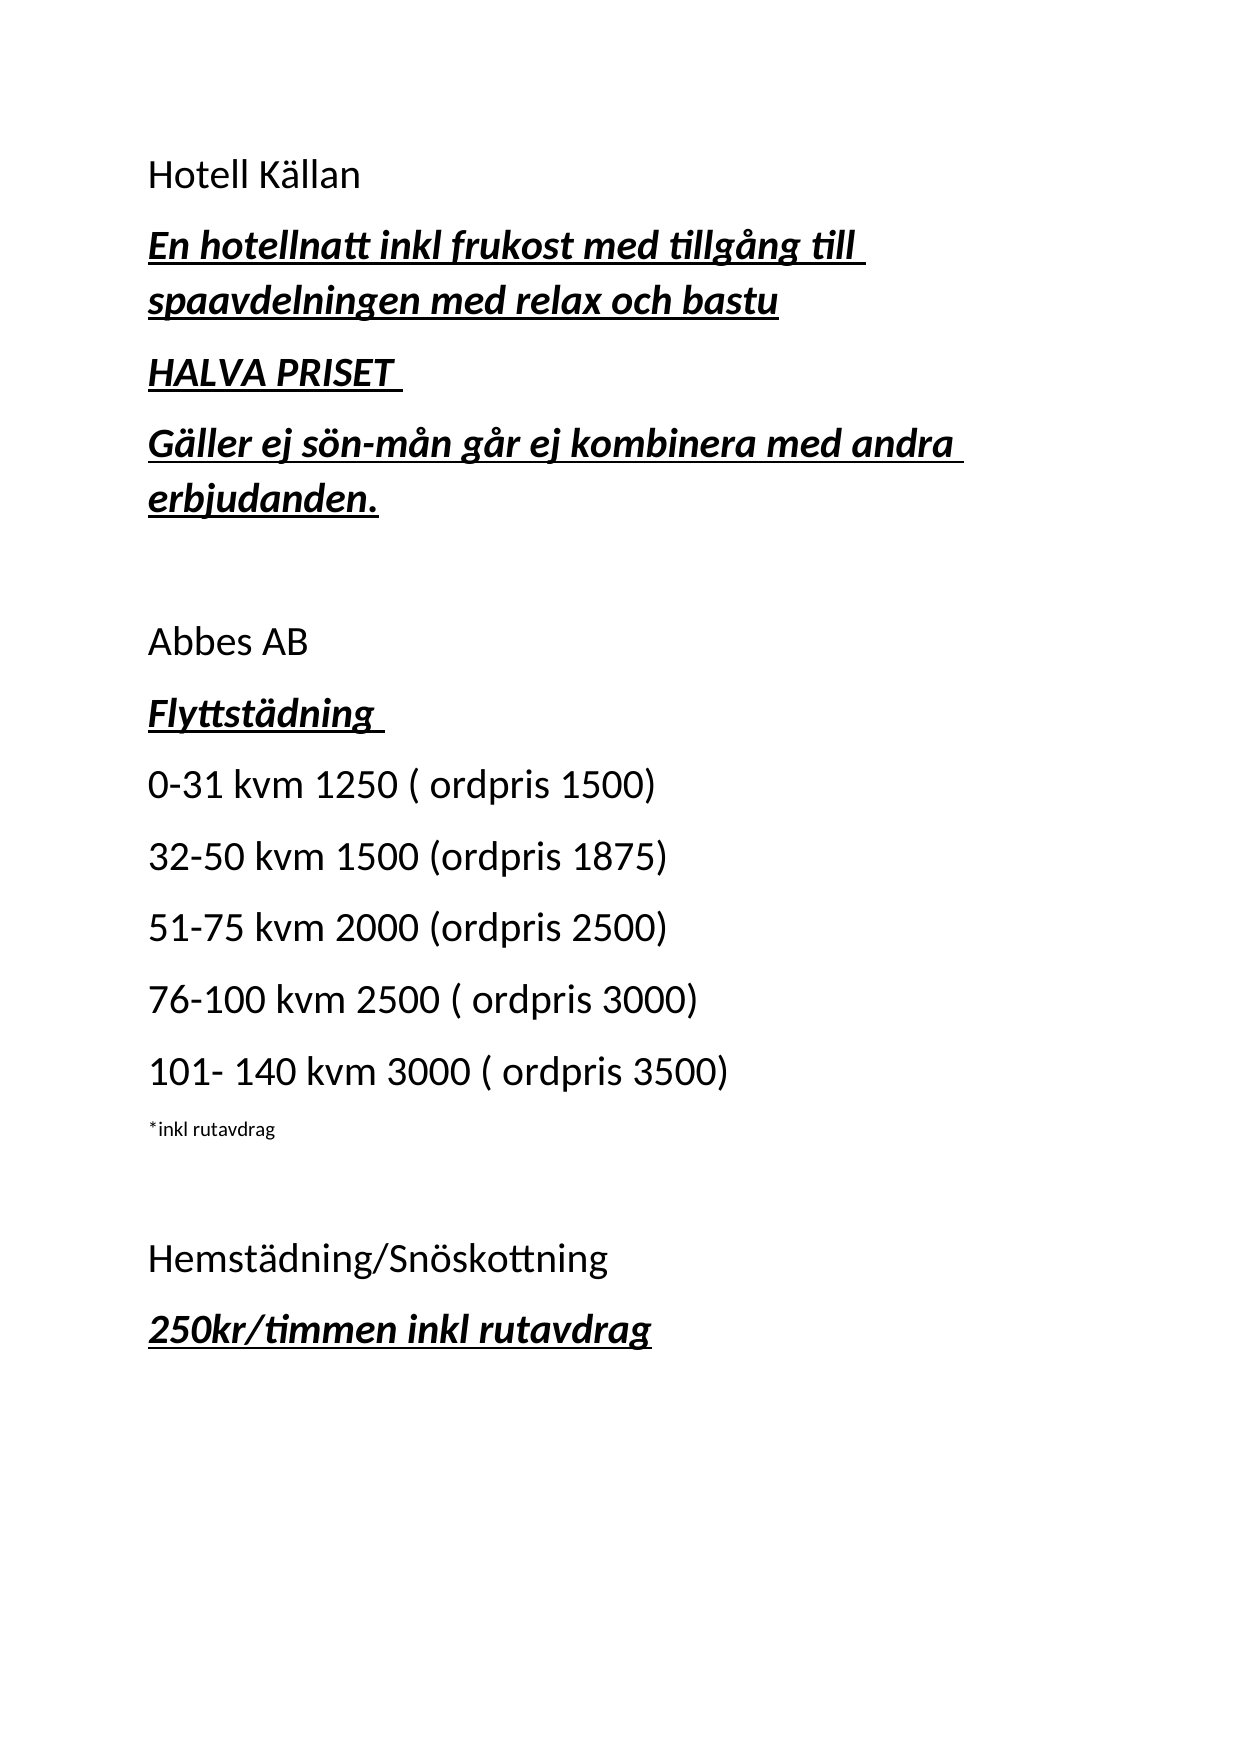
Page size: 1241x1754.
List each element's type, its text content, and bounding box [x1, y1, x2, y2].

text En hotellnatt inkl frukost med tillgång till spaavdelningen med relax och bastu [148, 219, 1093, 325]
text HALVA PRISET [148, 346, 1093, 396]
text Abbes AB [148, 615, 1093, 666]
text Hemstädning/Snöskottning [148, 1232, 1093, 1283]
text 76-100 kvm 2500 ( ordpris 3000) [148, 973, 1093, 1024]
text 101- 140 kvm 3000 ( ordpris 3500) [148, 1044, 1093, 1095]
text Hotell Källan [148, 148, 1093, 198]
text Flyttstädning [148, 687, 1093, 738]
text 32-50 kvm 1500 (ordpris 1875) [148, 830, 1093, 881]
text 0-31 kvm 1250 ( ordpris 1500) [148, 758, 1093, 809]
text 250kr/timmen inkl rutavdrag [148, 1303, 1093, 1354]
text 51-75 kvm 2000 (ordpris 2500) [148, 901, 1093, 952]
text *inkl rutavdrag [148, 1116, 1093, 1142]
text Gäller ej sön-mån går ej kombinera med andra erbjudanden. [148, 417, 1093, 523]
